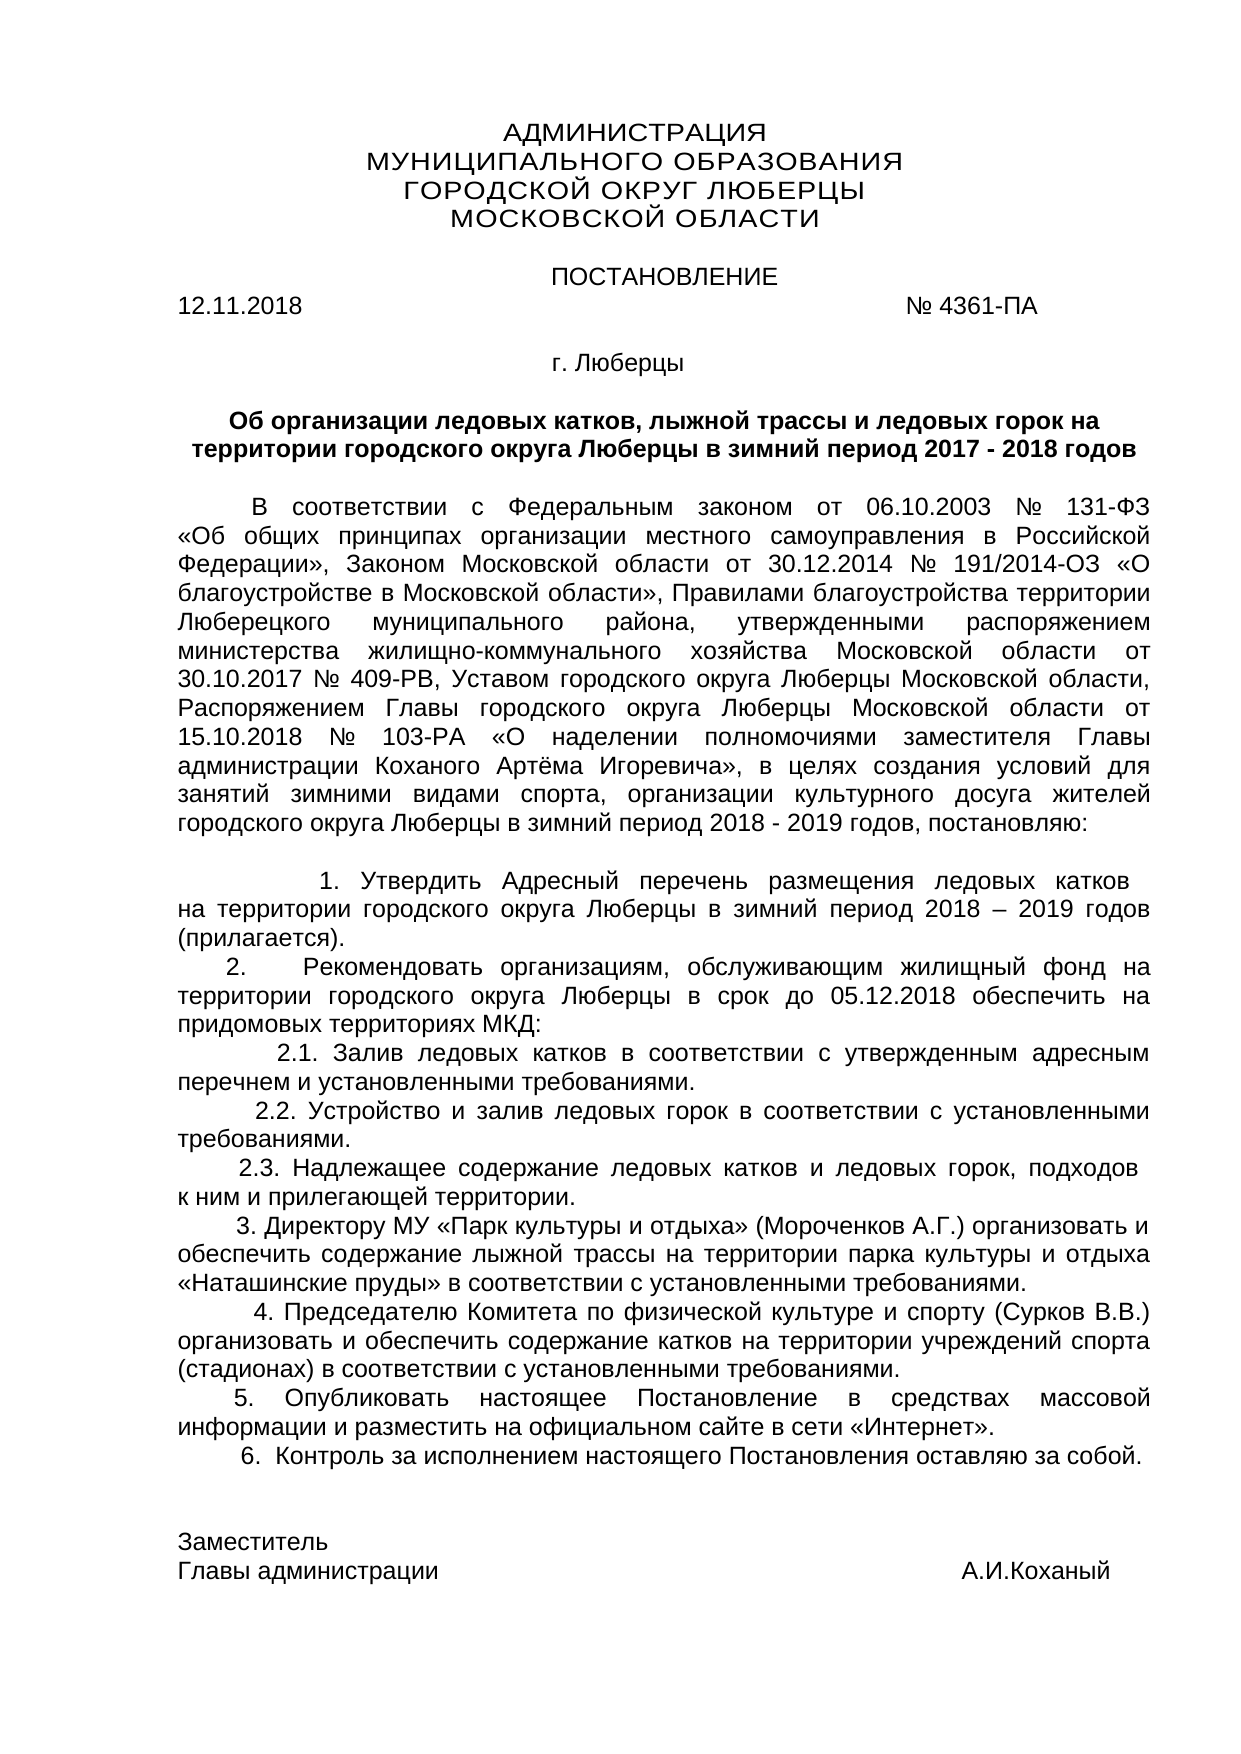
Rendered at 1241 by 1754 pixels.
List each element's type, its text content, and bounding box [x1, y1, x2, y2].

text ГОРОДСКОЙ ОКРУГ ЛЮБЕРЦЫ МОСКОВСКОЙ ОБЛАСТИ [0, 176, 1240, 233]
text 6. Контроль за исполнением настоящего Постановления оставляю за собой. [177, 1441, 1152, 1469]
text 3. Директору МУ «Парк культуры и отдыха» (Мороченков А.Г.) организовать и обеспечить содержание лыжной трассы на территории парка культуры и отдыха «Наташинские пруды» в соответствии с установленными требованиями. [177, 1211, 1152, 1297]
text АДМИНИСТРАЦИЯ [0, 118, 1240, 147]
text Главы администрации А.И.Коханый [177, 1556, 1152, 1584]
text 12.11.2018 № 4361-ПА [177, 291, 1152, 319]
text г. Люберцы [177, 348, 1152, 377]
text 2.2. Устройство и залив ледовых горок в соответствии с установленными требованиями. [177, 1096, 1152, 1153]
text 2.3. Надлежащее содержание ледовых катков и ледовых горок, подходов к ним и прилегающей территории. [177, 1153, 1152, 1211]
text ПОСТАНОВЛЕНИЕ [177, 262, 1152, 291]
text В соответствии с Федеральным законом от 06.10.2003 № 131-ФЗ «Об общих принципах организации местного самоуправления в Российской Федерации», Законом Московской области от 30.12.2014 № 191/2014-ОЗ «О благоустройстве в Московской области», Правилами благоустройства территории Люберецкого муниципального района, утвержденными распоряжением министерства жилищно-коммунального хозяйства Московской области от 30.10.2017 № 409-РВ, Уставом городского округа Люберцы Московской области, Распоряжением Главы городского округа Люберцы Московской области от 15.10.2018 № 103-РА «О наделении полномочиями заместителя Главы администрации Коханого Артёма Игоревича», в целях создания условий для занятий зимними видами спорта, организации культурного досуга жителей городского округа Люберцы в зимний период 2018 - 2019 годов, постановляю: [177, 492, 1152, 837]
text 4. Председателю Комитета по физической культуре и спорту (Сурков В.В.) организовать и обеспечить содержание катков на территории учреждений спорта (стадионах) в соответствии с установленными требованиями. [177, 1297, 1152, 1383]
text 2. Рекомендовать организациям, обслуживающим жилищный фонд на территории городского округа Люберцы в срок до 05.12.2018 обеспечить на придомовых территориях МКД: [177, 952, 1152, 1038]
text Заместитель [177, 1527, 1152, 1556]
text Об организации ледовых катков, лыжной трассы и ледовых горок на территории городского округа Люберцы в зимний период 2017 - 2018 годов [177, 406, 1152, 463]
text 1. Утвердить Адресный перечень размещения ледовых катков на территории городского округа Люберцы в зимний период 2018 – 2019 годов (прилагается). [177, 866, 1152, 952]
text МУНИЦИПАЛЬНОГО ОБРАЗОВАНИЯ [0, 147, 1240, 176]
text 5. Опубликовать настоящее Постановление в средствах массовой информации и разместить на официальном сайте в сети «Интернет». [177, 1383, 1152, 1441]
text 2.1. Залив ледовых катков в соответствии с утвержденным адресным перечнем и установленными требованиями. [177, 1038, 1152, 1096]
